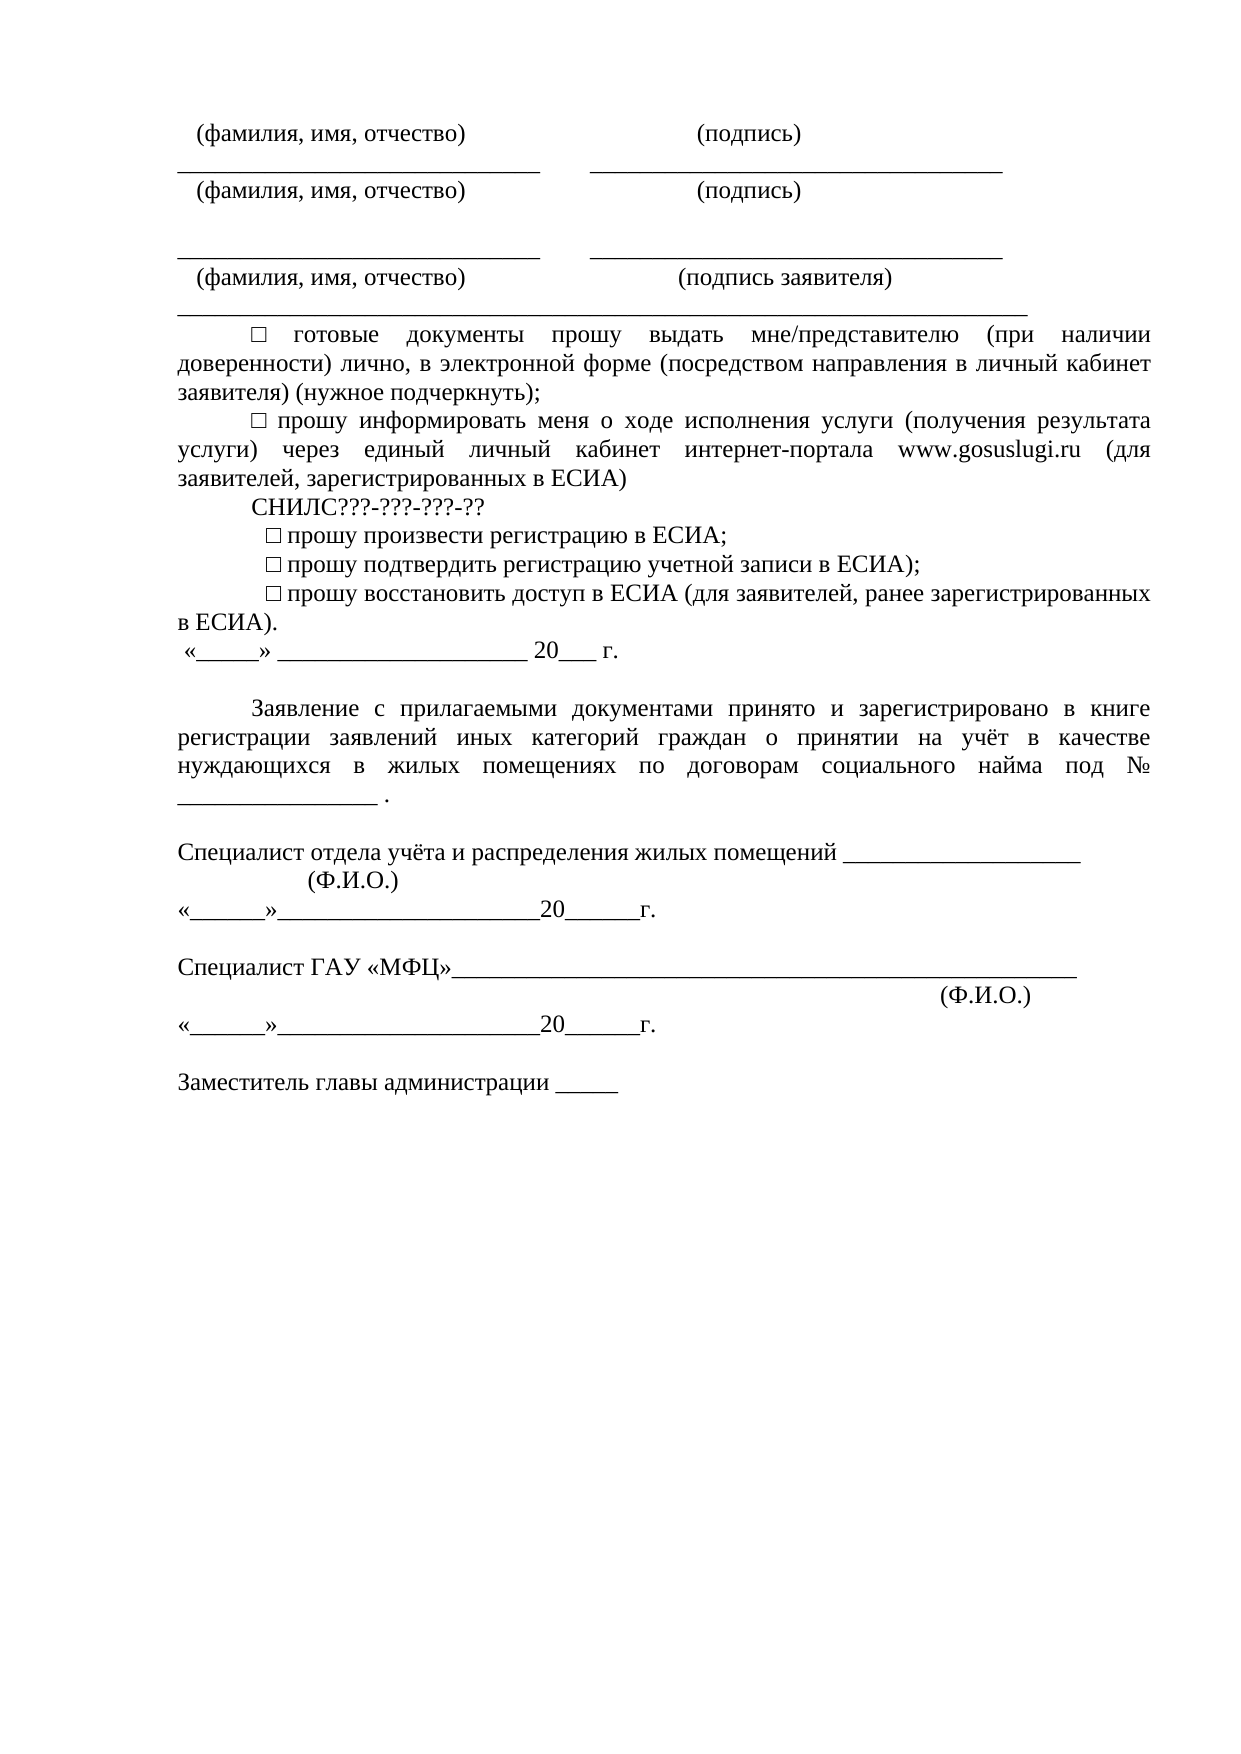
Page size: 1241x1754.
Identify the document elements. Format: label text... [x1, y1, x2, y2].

text (Ф.И.О.) [177, 866, 1152, 894]
text (фамилия, имя, отчество) (подпись) [177, 176, 1152, 204]
text Специалист ГАУ «МФЦ»__________________________________________________ [177, 952, 1152, 981]
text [177, 233, 1152, 262]
text □ прошу подтвердить регистрацию учетной записи в ЕСИА); [177, 549, 1152, 578]
text СНИЛС--- [177, 492, 1152, 521]
text «______»_____________________20______г. [177, 1009, 1152, 1038]
text □ прошу восстановить доступ в ЕСИА (для заявителей, ранее зарегистрированных в ЕСИА). [177, 578, 1152, 636]
text ____________________________________________________________________ [177, 291, 1152, 319]
text (фамилия, имя, отчество) (подпись) [177, 118, 1152, 147]
text «______»_____________________20______г. [177, 894, 1152, 923]
text «_____» ____________________ 20___ г. [177, 636, 1152, 664]
text □ прошу информировать меня о ходе исполнения услуги (получения результата услуги) через единый личный кабинет интернет-портала www.gosuslugi.ru (для заявителей, зарегистрированных в ЕСИА) [177, 406, 1152, 492]
text Заместитель главы администрации _____ [177, 1067, 1152, 1096]
text (фамилия, имя, отчество) (подпись заявителя) [177, 262, 1152, 291]
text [177, 147, 1152, 176]
text □ готовые документы прошу выдать мне/представителю (при наличии доверенности) лично, в электронной форме (посредством направления в личный кабинет заявителя) (нужное подчеркнуть); [177, 319, 1152, 406]
text Заявление с прилагаемыми документами принято и зарегистрировано в книге регистрации заявлений иных категорий граждан о принятии на учёт в качестве нуждающихся в жилых помещениях по договорам социального найма под № ________________ . [177, 693, 1152, 808]
text (Ф.И.О.) [177, 981, 1152, 1009]
text □ прошу произвести регистрацию в ЕСИА; [177, 521, 1152, 549]
text Специалист отдела учёта и распределения жилых помещений ___________________ [177, 837, 1152, 866]
